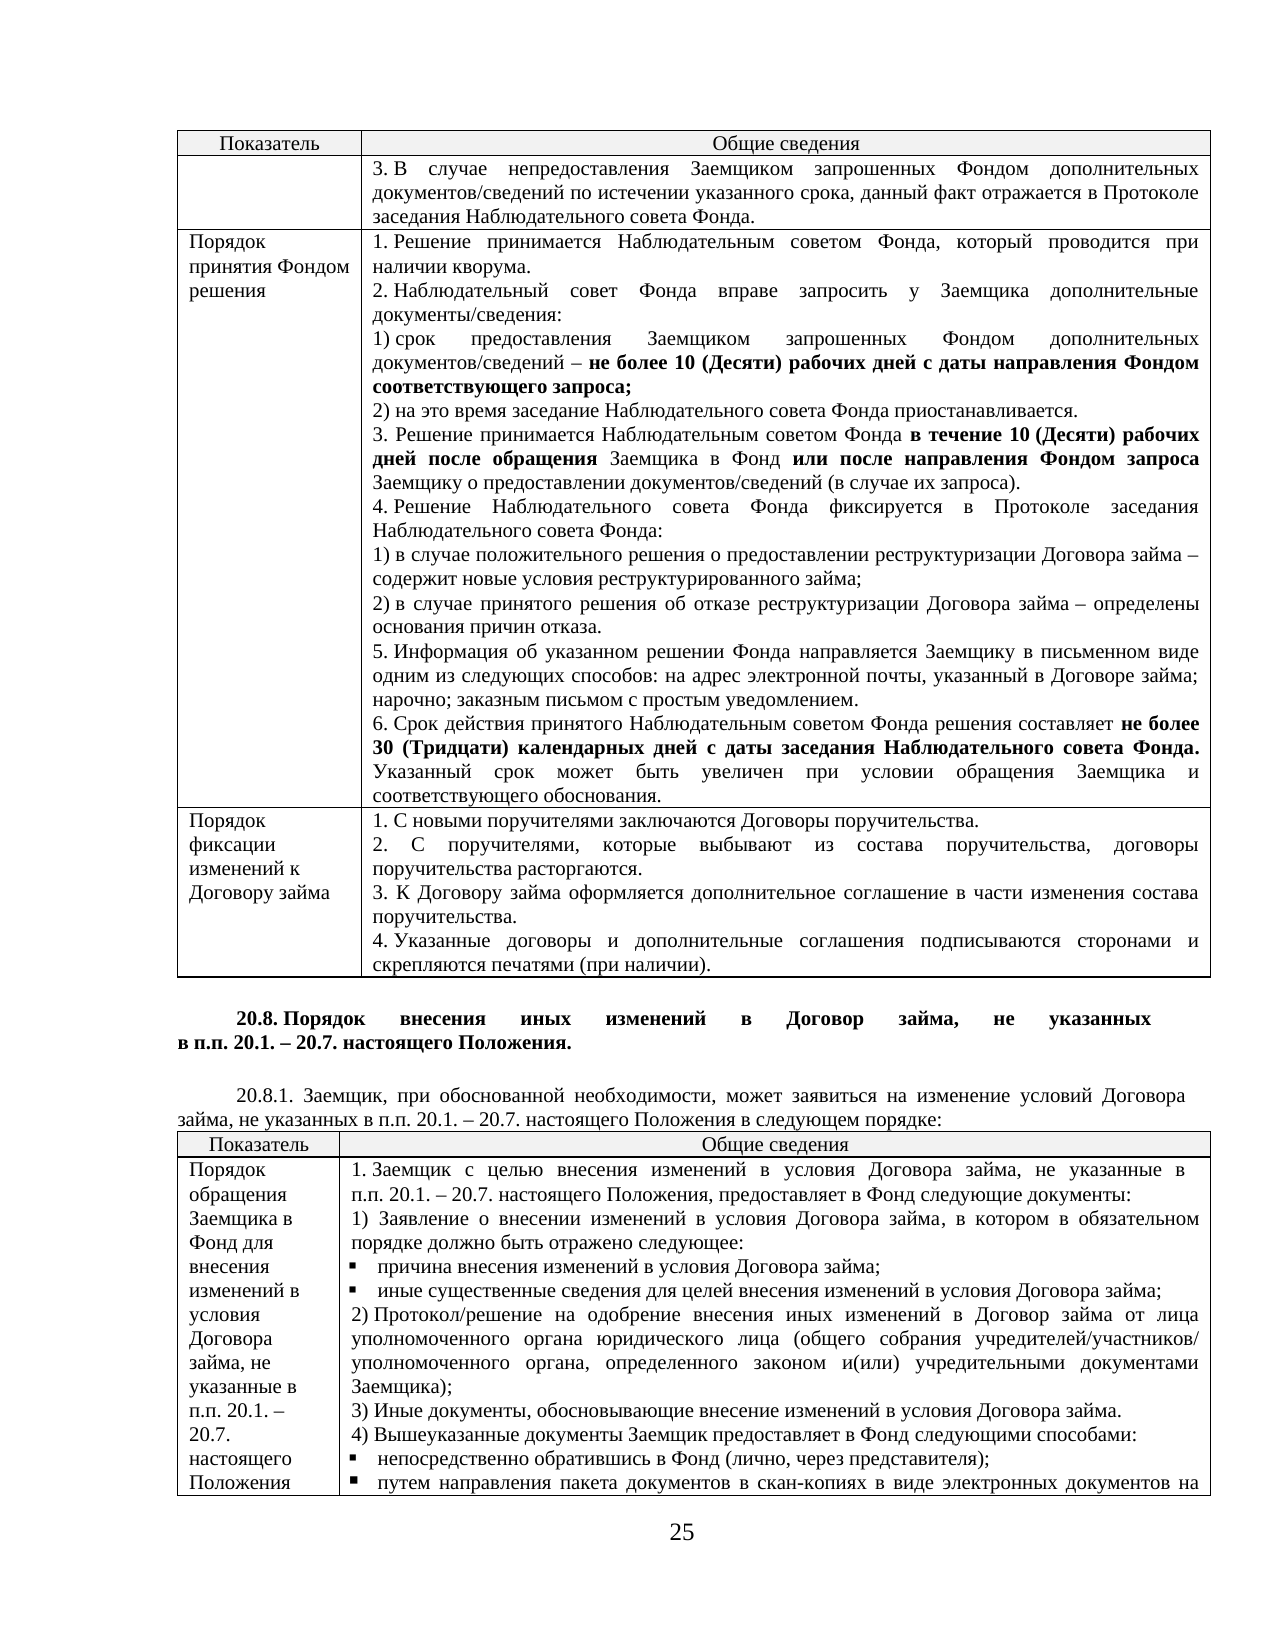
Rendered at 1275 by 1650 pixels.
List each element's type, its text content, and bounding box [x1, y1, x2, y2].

table_cell Порядок фиксации изменений к Договору займа [178, 808, 361, 976]
table_header Общие сведения [362, 131, 1210, 155]
table_cell 1. Решение принимается Наблюдательным советом Фонда, который проводится при наличии кворума. 2. Наблюдательный совет Фонда вправе запросить у Заемщика дополнительные документы/сведения: 1) срок предоставления Заемщиком запрошенных Фондом дополнительных документов/сведений – не более 10 (Десяти) рабочих дней с даты направления Фондом соответствующего запроса; 2) на это время заседание Наблюдательного совета Фонда приостанавливается. 3. Решение принимается Наблюдательным советом Фонда в течение 10 (Десяти) рабочих дней после обращения Заемщика в Фонд или после направления Фондом запроса Заемщику о предоставлении документов/сведений (в случае их запроса). 4. Решение Наблюдательного совета Фонда фиксируется в Протоколе заседания Наблюдательного совета Фонда: 1) в случае положительного решения о предоставлении реструктуризации Договора займа – содержит новые условия реструктурированного займа; 2) в случае принятого решения об отказе реструктуризации Договора займа – определены основания причин отказа. 5. Информация об указанном решении Фонда направляется Заемщику в письменном виде одним из следующих способов: на адрес электронной почты, указанный в Договоре займа; нарочно; заказным письмом с простым уведомлением. 6. Срок действия принятого Наблюдательным советом Фонда решения составляет не более 30 (Тридцати) календарных дней с даты заседания Наблюдательного совета Фонда. Указанный срок может быть увеличен при условии обращения Заемщика и соответствующего обоснования. [362, 230, 1210, 807]
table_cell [340, 1158, 1210, 1495]
text 20.8. Порядок внесения иных изменений в Договор займа, не указанных в п.п. 20.1. – 20.7. настоящего Положения. [177, 1006, 1186, 1054]
table_header Показатель [178, 1132, 339, 1156]
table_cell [178, 156, 361, 228]
text 20.8.1. Заемщик, при обоснованной необходимости, может заявиться на изменение условий Договора займа, не указанных в п.п. 20.1. – 20.7. настоящего Положения в следующем порядке: [177, 1083, 1186, 1131]
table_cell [178, 1158, 339, 1495]
table_header Общие сведения [340, 1132, 1210, 1156]
table_header Показатель [178, 131, 361, 155]
table_cell Порядок принятия Фондом решения [178, 230, 361, 807]
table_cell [362, 156, 1210, 228]
table_cell 1. С новыми поручителями заключаются Договоры поручительства. 2. С поручителями, которые выбывают из состава поручительства, договоры поручительства расторгаются. 3. К Договору займа оформляется дополнительное соглашение в части изменения состава поручительства. 4. Указанные договоры и дополнительные соглашения подписываются сторонами и скрепляются печатями (при наличии). [362, 808, 1210, 976]
